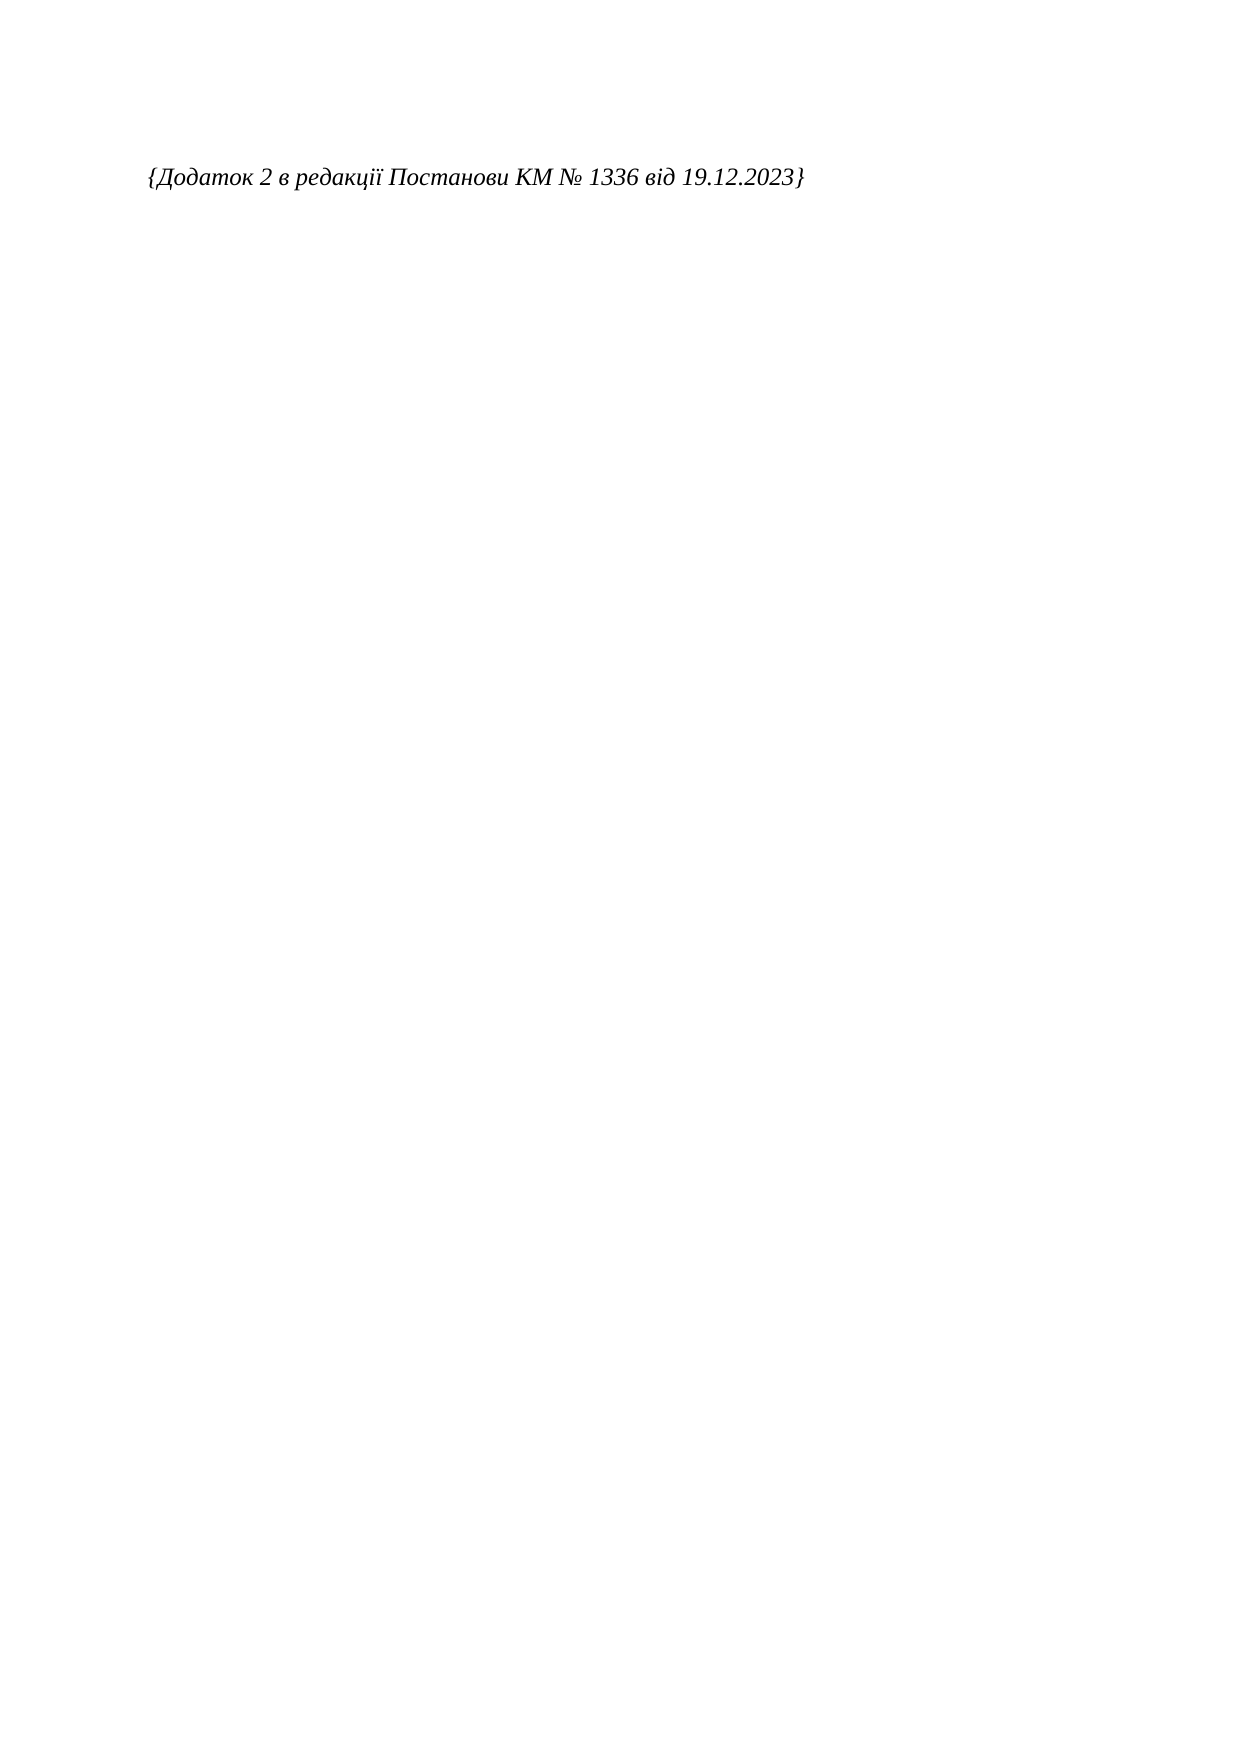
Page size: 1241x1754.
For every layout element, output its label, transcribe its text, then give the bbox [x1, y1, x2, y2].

text {Додаток 2 в редакції Постанови КМ № 1336 від 19.12.2023} [148, 162, 1152, 191]
